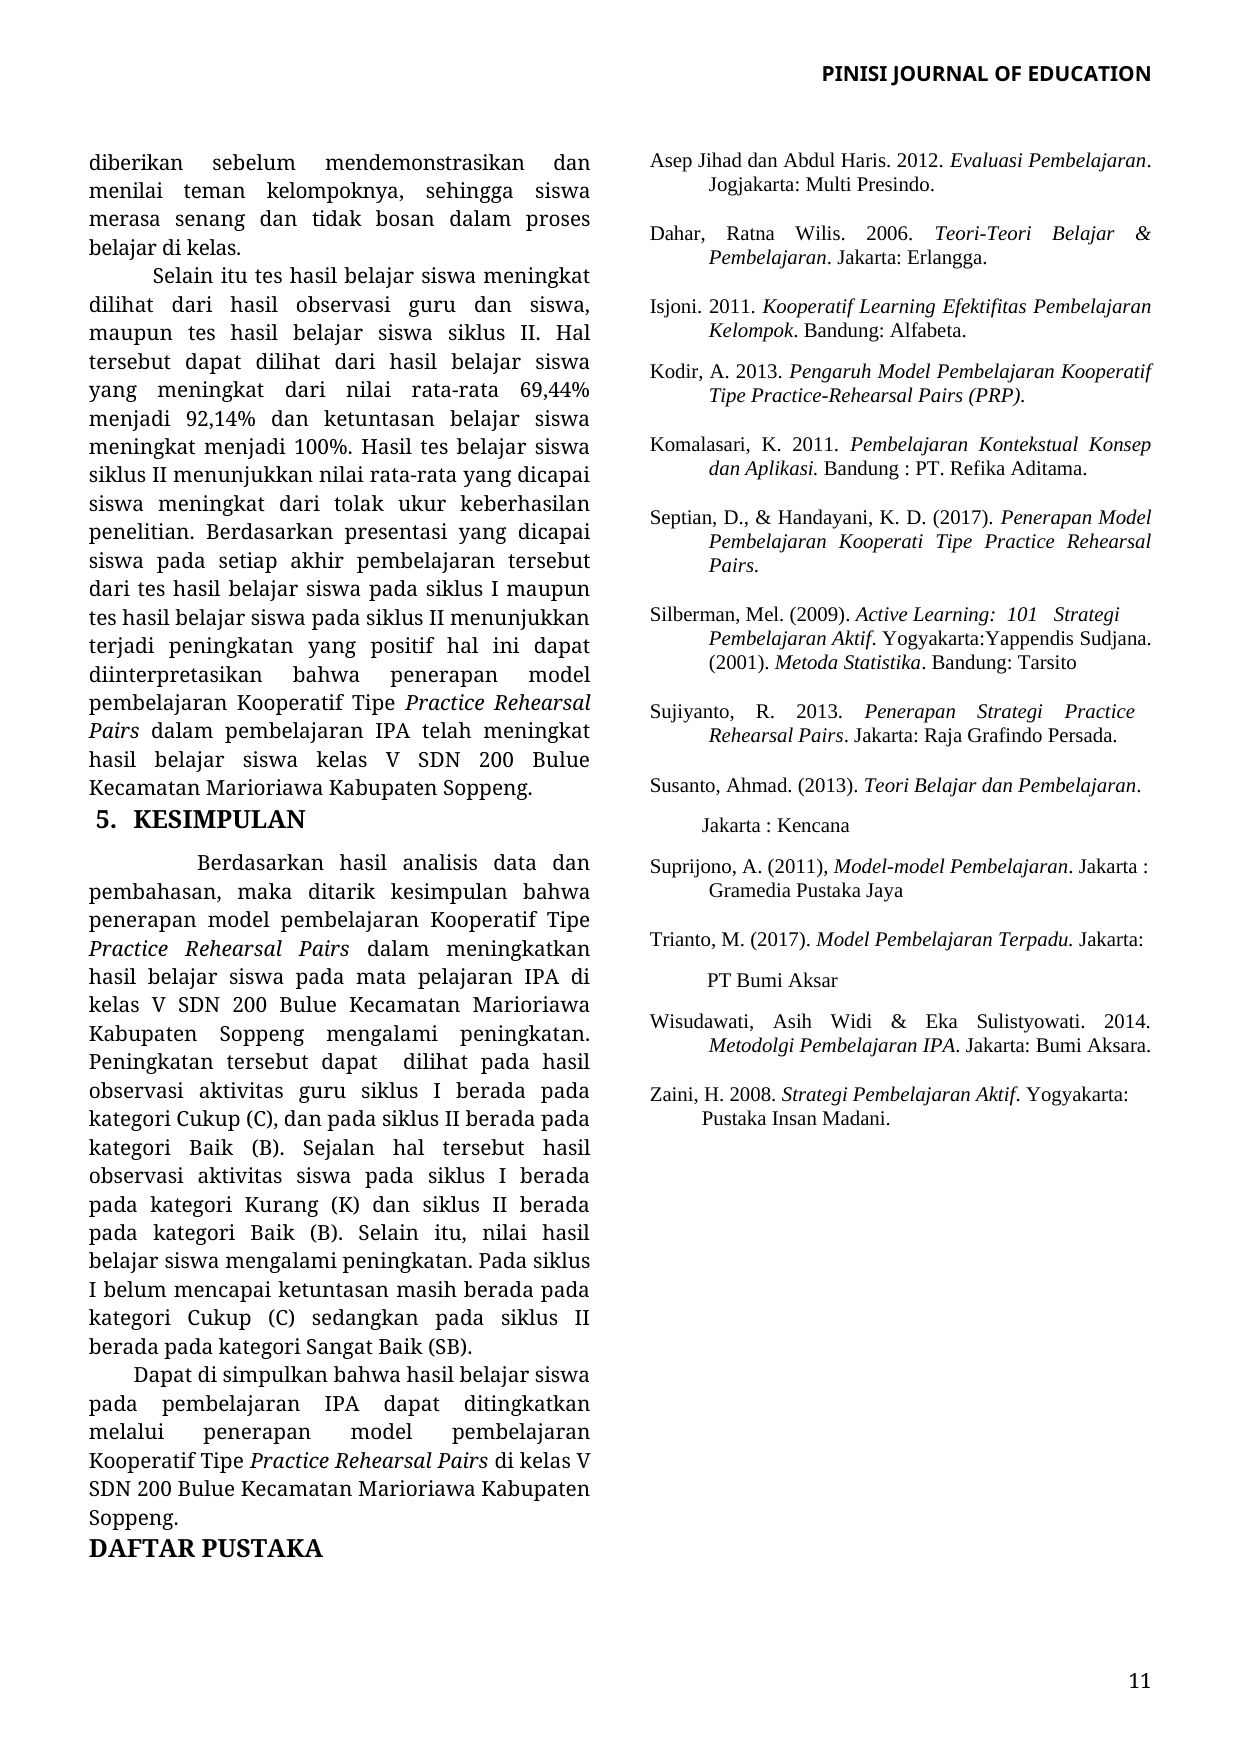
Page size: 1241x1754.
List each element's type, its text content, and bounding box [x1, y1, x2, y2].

text Komalasari, K. 2011. Pembelajaran Kontekstual Konsep dan Aplikasi. Bandung : PT. Refika Aditama. [649, 432, 1152, 480]
text Suprijono, A. (2011), Model-model Pembelajaran. Jakarta : Gramedia Pustaka Jaya [649, 854, 1152, 902]
text Trianto, M. (2017). Model Pembelajaran Terpadu. Jakarta: [649, 927, 1152, 951]
text Asep Jihad dan Abdul Haris. 2012. Evaluasi Pembelajaran. Jogjakarta: Multi Presindo. [649, 148, 1152, 196]
text Susanto, Ahmad. (2013). Teori Belajar dan Pembelajaran. [649, 772, 1152, 797]
text Pustaka Insan Madani. [649, 1106, 1152, 1130]
text Dahar, Ratna Wilis. 2006. Teori-Teori Belajar & Pembelajaran. Jakarta: Erlangga. [649, 221, 1152, 269]
list KESIMPULAN [96, 802, 591, 836]
text Dapat di simpulkan bahwa hasil belajar siswa pada pembelajaran IPA dapat ditingkatkan melalui penerapan model pembelajaran Kooperatif Tipe Practice Rehearsal Pairs di kelas V SDN 200 Bulue Kecamatan Marioriawa Kabupaten Soppeng. [89, 1360, 591, 1531]
text DAFTAR PUSTAKA [89, 1531, 591, 1565]
text Septian, D., & Handayani, K. D. (2017). Penerapan Model Pembelajaran Kooperati Tipe Practice Rehearsal Pairs. [649, 505, 1152, 577]
text Selain itu tes hasil belajar siswa meningkat dilihat dari hasil observasi guru dan siswa, maupun tes hasil belajar siswa siklus II. Hal tersebut dapat dilihat dari hasil belajar siswa yang meningkat dari nilai rata-rata 69,44% menjadi 92,14% dan ketuntasan belajar siswa meningkat menjadi 100%. Hasil tes belajar siswa siklus II menunjukkan nilai rata-rata yang dicapai siswa meningkat dari tolak ukur keberhasilan penelitian. Berdasarkan presentasi yang dicapai siswa pada setiap akhir pembelajaran tersebut dari tes hasil belajar siswa pada siklus I maupun tes hasil belajar siswa pada siklus II menunjukkan terjadi peningkatan yang positif hal ini dapat diinterpretasikan bahwa penerapan model pembelajaran Kooperatif Tipe Practice Rehearsal Pairs dalam pembelajaran IPA telah meningkat hasil belajar siswa kelas V SDN 200 Bulue Kecamatan Marioriawa Kabupaten Soppeng. [89, 262, 591, 802]
text Zaini, H. 2008. Strategi Pembelajaran Aktif. Yogyakarta: [649, 1082, 1152, 1106]
text Silberman, Mel. (2009). Active Learning: 101 Strategi Pembelajaran Aktif. Yogyakarta:Yappendis Sudjana. (2001). Metoda Statistika. Bandung: Tarsito [649, 602, 1152, 674]
text Jakarta : Kencana [649, 813, 1152, 837]
text Wisudawati, Asih Widi & Eka Sulistyowati. 2014. Metodolgi Pembelajaran IPA. Jakarta: Bumi Aksara. [649, 1008, 1152, 1057]
text Isjoni. 2011. Kooperatif Learning Efektifitas Pembelajaran Kelompok. Bandung: Alfabeta. [649, 294, 1152, 342]
text Kodir, A. 2013. Pengaruh Model Pembelajaran Kooperatif Tipe Practice-Rehearsal Pairs (PRP). [649, 359, 1152, 407]
text Sujiyanto, R. 2013. Penerapan Strategi Practice Rehearsal Pairs. Jakarta: Raja Grafindo Persada. [649, 699, 1135, 747]
text Berdasarkan hasil analisis data dan pembahasan, maka ditarik kesimpulan bahwa penerapan model pembelajaran Kooperatif Tipe Practice Rehearsal Pairs dalam meningkatkan hasil belajar siswa pada mata pelajaran IPA di kelas V SDN 200 Bulue Kecamatan Marioriawa Kabupaten Soppeng mengalami peningkatan. Peningkatan tersebut dapat dilihat pada hasil observasi aktivitas guru siklus I berada pada kategori Cukup (C), dan pada siklus II berada pada kategori Baik (B). Sejalan hal tersebut hasil observasi aktivitas siswa pada siklus I berada pada kategori Kurang (K) dan siklus II berada pada kategori Baik (B). Selain itu, nilai hasil belajar siswa mengalami peningkatan. Pada siklus I belum mencapai ketuntasan masih berada pada kategori Cukup (C) sedangkan pada siklus II berada pada kategori Sangat Baik (SB). [89, 848, 591, 1360]
text PT Bumi Aksar [649, 968, 1152, 992]
